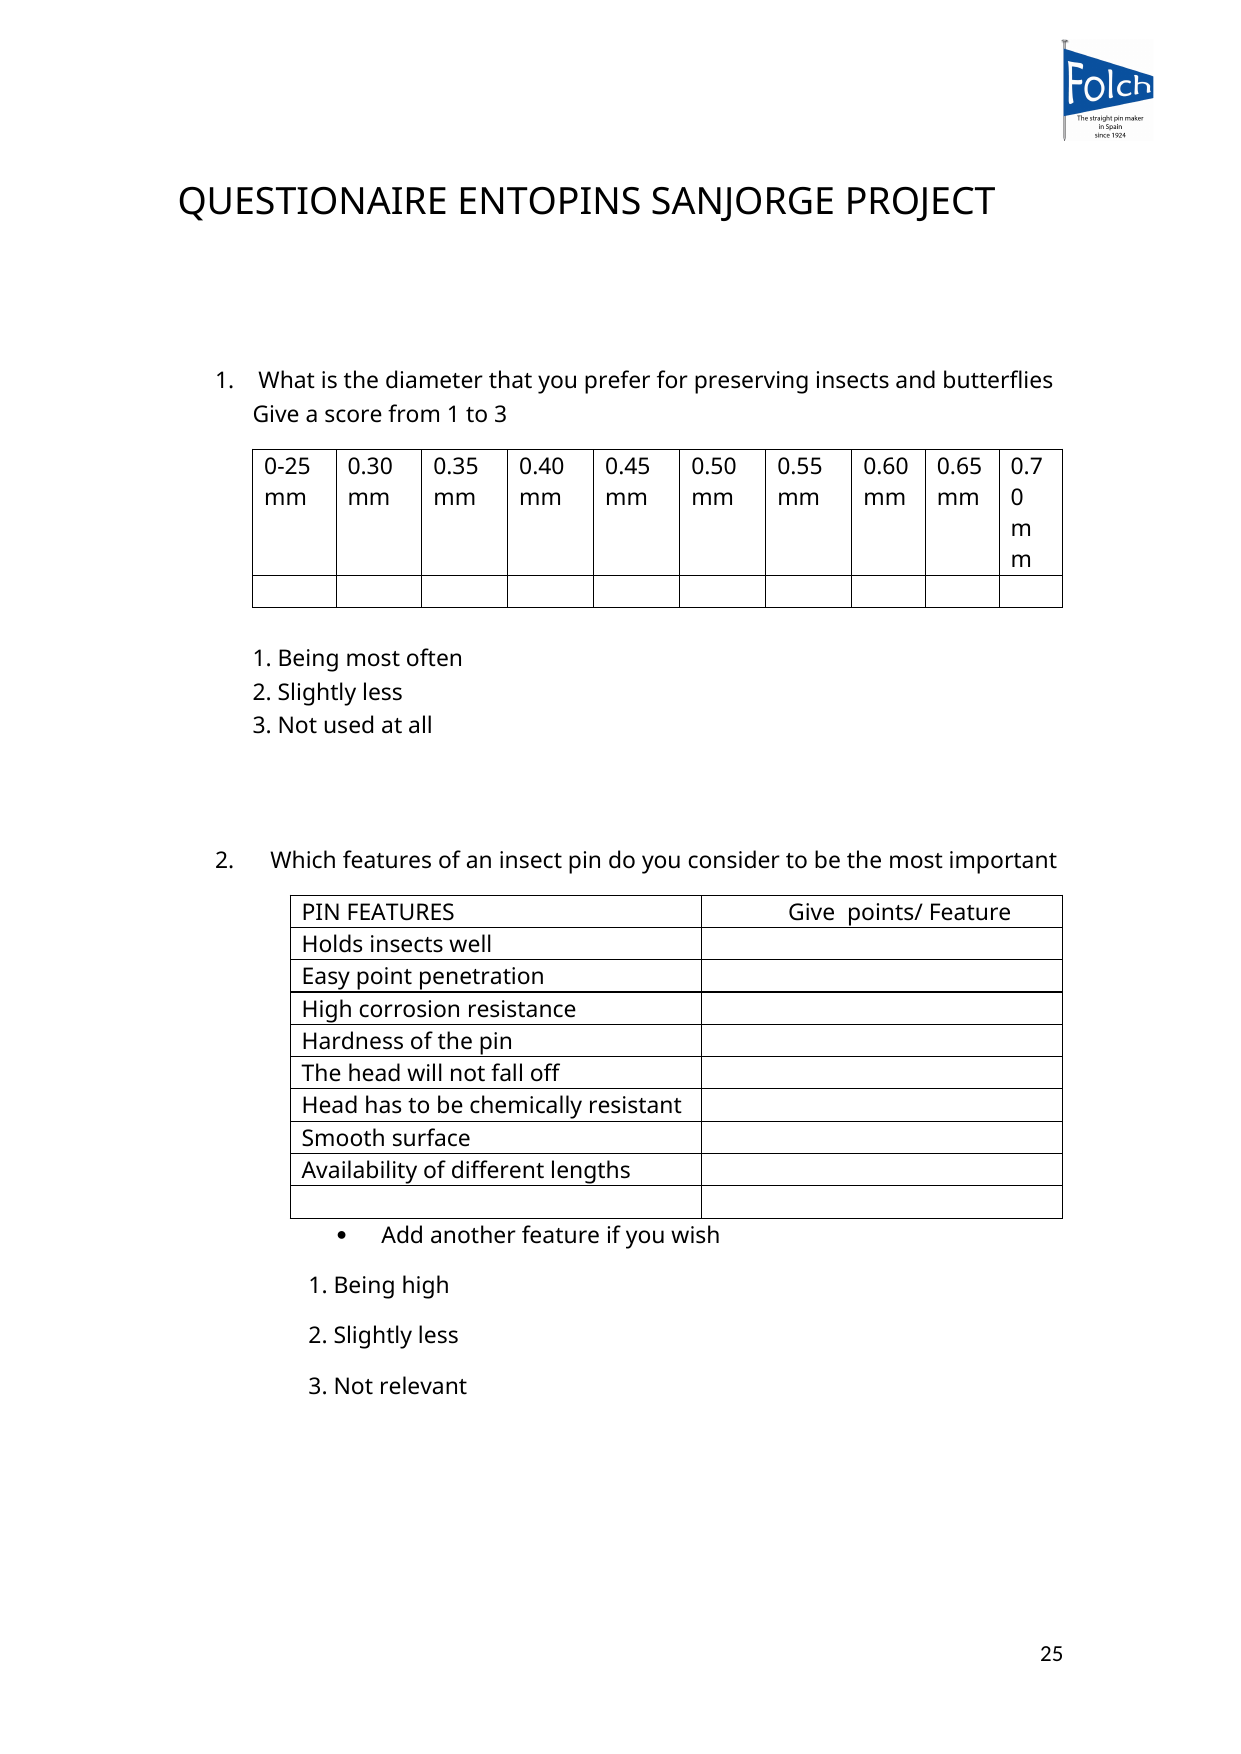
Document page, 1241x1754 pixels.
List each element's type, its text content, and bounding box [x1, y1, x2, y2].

table_header 0.60 mm [852, 450, 925, 574]
table_cell [508, 576, 593, 607]
table_cell [702, 1122, 1062, 1153]
table_header PIN FEATURES [291, 896, 701, 927]
table_header 0.30 mm [337, 450, 421, 574]
table_cell [702, 960, 1062, 991]
table_header 0-25 mm [253, 450, 336, 574]
table_cell [702, 1089, 1062, 1121]
table_cell [1000, 576, 1062, 607]
table_cell [766, 576, 851, 607]
table_cell [926, 576, 999, 607]
table_cell [422, 576, 507, 607]
list What is the diameter that you prefer for preserving insects and butterflies [215, 364, 1063, 396]
table_cell [852, 576, 925, 607]
text 1. Being high [177, 1269, 1063, 1300]
picture [1060, 39, 1154, 141]
list Which features of an insect pin do you consider to be the most important [215, 844, 1063, 875]
table_cell [702, 1057, 1062, 1088]
table_header 0.35 mm [422, 450, 507, 574]
text 3. Not relevant [177, 1370, 1063, 1401]
table_header 0.70 mm [1000, 450, 1062, 574]
table_header 0.45 mm [594, 450, 679, 574]
table_cell [702, 1025, 1062, 1056]
table_cell [337, 576, 421, 607]
table_cell [680, 576, 765, 607]
table_header 0.40 mm [508, 450, 593, 574]
table_cell High corrosion resistance [291, 993, 701, 1024]
table_cell [702, 1154, 1062, 1185]
text QUESTIONAIRE ENTOPINS SANJORGE PROJECT [177, 174, 1063, 225]
list 3. Not used at all [252, 709, 1063, 740]
table_cell [594, 576, 679, 607]
list Give a score from 1 to 3 [252, 398, 1063, 429]
table_header 0.55 mm [766, 450, 851, 574]
table_cell [702, 1186, 1062, 1217]
table_cell The head will not fall off [291, 1057, 701, 1088]
table_cell [702, 993, 1062, 1024]
table_header Give points/ Feature [702, 896, 1062, 927]
table_header 0.65 mm [926, 450, 999, 574]
list 1. Being most often [252, 642, 1063, 673]
table_cell [291, 1186, 701, 1217]
table_header 0.50 mm [680, 450, 765, 574]
table_cell [253, 576, 336, 607]
table_cell Holds insects well [291, 928, 701, 959]
table_cell Smooth surface [291, 1122, 701, 1153]
table_cell Head has to be chemically resistant [291, 1089, 701, 1121]
table_cell Hardness of the pin [291, 1025, 701, 1056]
table_cell [702, 928, 1062, 959]
table_cell Availability of different lengths [291, 1154, 701, 1185]
list 2. Slightly less [252, 675, 1063, 707]
table_cell Easy point penetration [291, 960, 701, 991]
list Add another feature if you wish [338, 1219, 1063, 1250]
text 2. Slightly less [177, 1319, 1063, 1351]
